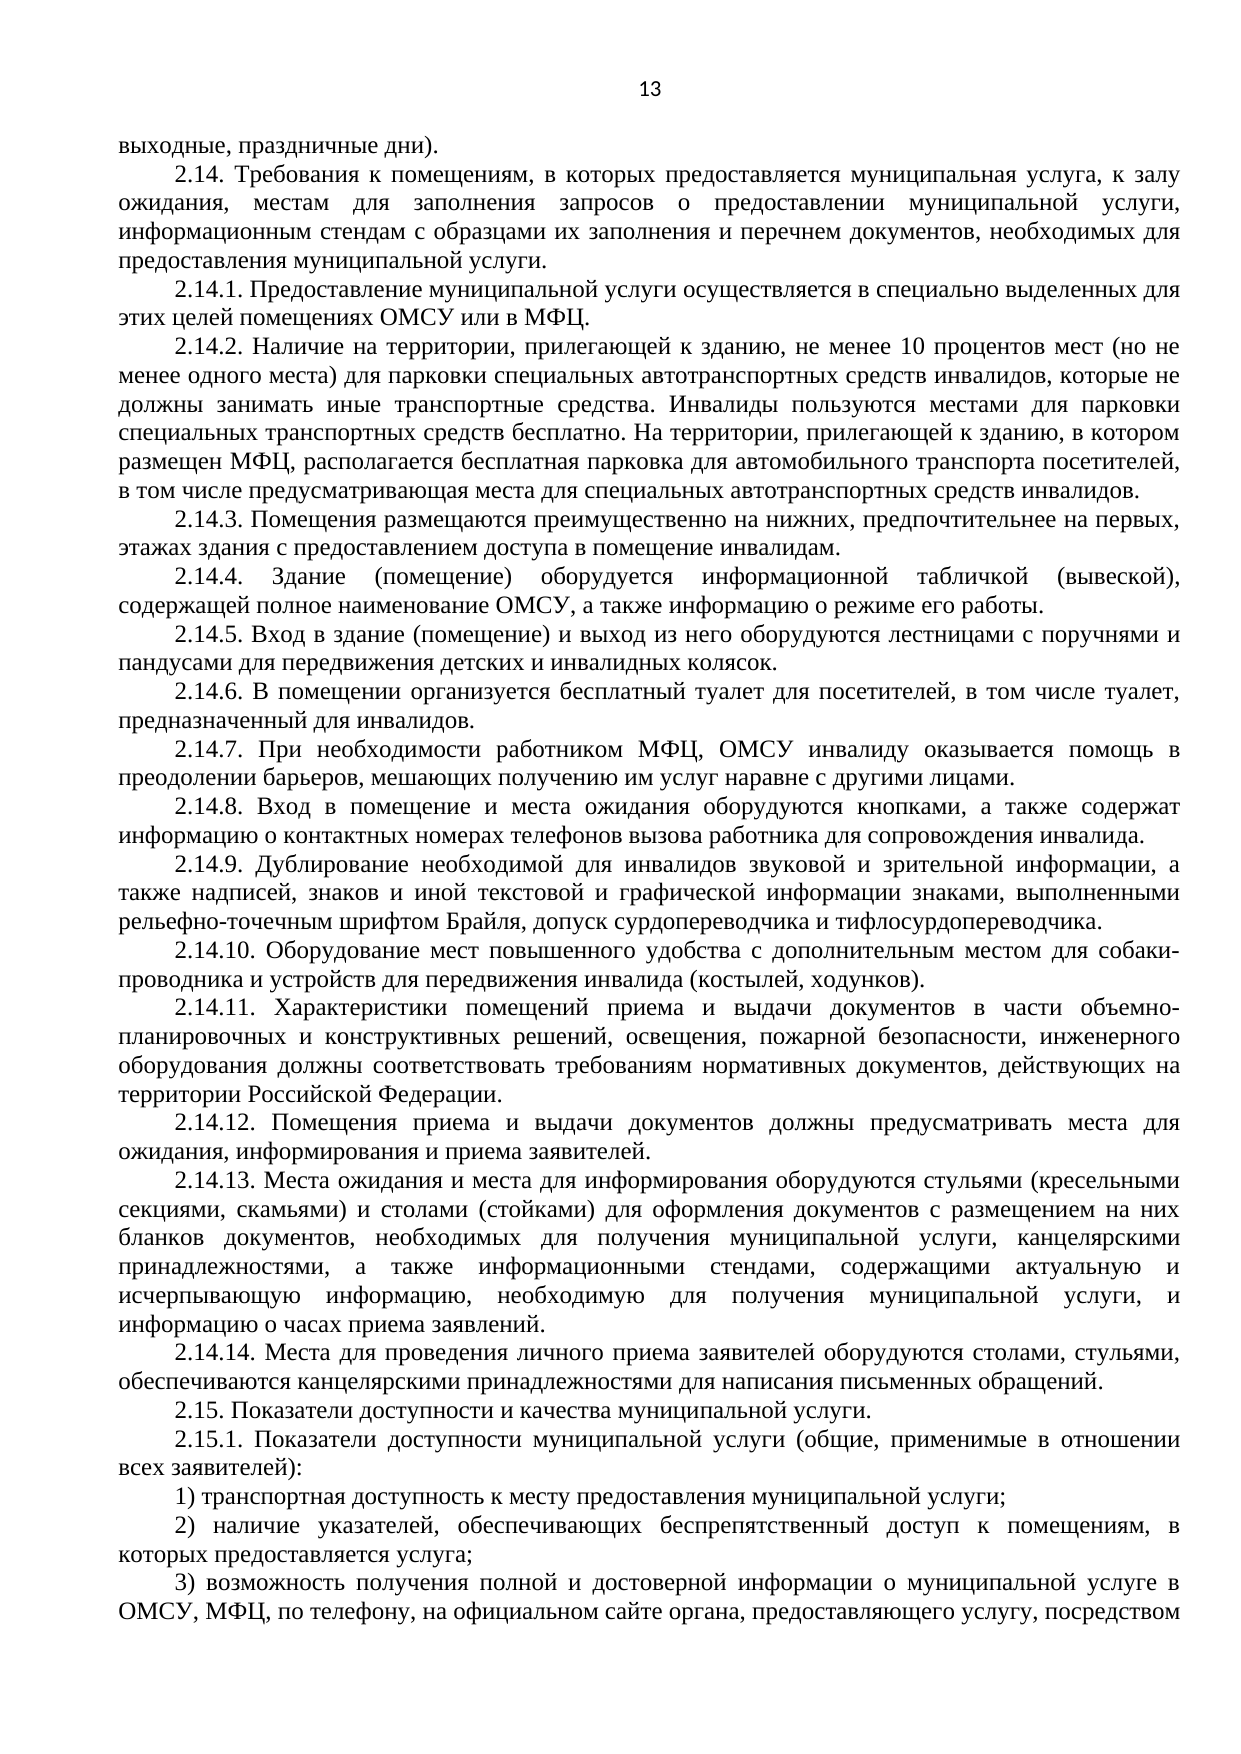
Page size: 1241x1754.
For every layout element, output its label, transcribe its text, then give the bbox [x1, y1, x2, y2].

text 2) наличие указателей, обеспечивающих беспрепятственный доступ к помещениям, в которых предоставляется услуга; [118, 1510, 1181, 1567]
text 2.14.4. Здание (помещение) оборудуется информационной табличкой (вывеской), содержащей полное наименование ОМСУ, а также информацию о режиме его работы. [118, 561, 1181, 619]
text 2.14.3. Помещения размещаются преимущественно на нижних, предпочтительнее на первых, этажах здания с предоставлением доступа в помещение инвалидам. [118, 504, 1181, 561]
text 1) транспортная доступность к месту предоставления муниципальной услуги; [118, 1481, 1181, 1510]
text 2.14.8. Вход в помещение и места ожидания оборудуются кнопками, а также содержат информацию о контактных номерах телефонов вызова работника для сопровождения инвалида. [118, 791, 1181, 849]
text 2.14.2. Наличие на территории, прилегающей к зданию, не менее 10 процентов мест (но не менее одного места) для парковки специальных автотранспортных средств инвалидов, которые не должны занимать иные транспортные средства. Инвалиды пользуются местами для парковки специальных транспортных средств бесплатно. На территории, прилегающей к зданию, в котором размещен МФЦ, располагается бесплатная парковка для автомобильного транспорта посетителей, в том числе предусматривающая места для специальных автотранспортных средств инвалидов. [118, 331, 1181, 504]
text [118, 1567, 1181, 1625]
text 2.14.14. Места для проведения личного приема заявителей оборудуются столами, стульями, обеспечиваются канцелярскими принадлежностями для написания письменных обращений. [118, 1337, 1181, 1395]
text 2.14.9. Дублирование необходимой для инвалидов звуковой и зрительной информации, а также надписей, знаков и иной текстовой и графической информации знаками, выполненными рельефно-точечным шрифтом Брайля, допуск сурдопереводчика и тифлосурдопереводчика. [118, 849, 1181, 935]
text 2.14.5. Вход в здание (помещение) и выход из него оборудуются лестницами с поручнями и пандусами для передвижения детских и инвалидных колясок. [118, 619, 1181, 676]
text 2.14.11. Характеристики помещений приема и выдачи документов в части объемно-планировочных и конструктивных решений, освещения, пожарной безопасности, инженерного оборудования должны соответствовать требованиям нормативных документов, действующих на территории Российской Федерации. [118, 992, 1181, 1107]
text 2.14.12. Помещения приема и выдачи документов должны предусматривать места для ожидания, информирования и приема заявителей. [118, 1107, 1181, 1165]
text 2.15.1. Показатели доступности муниципальной услуги (общие, применимые в отношении всех заявителей): [118, 1424, 1181, 1481]
text 2.14.7. При необходимости работником МФЦ, ОМСУ инвалиду оказывается помощь в преодолении барьеров, мешающих получению им услуг наравне с другими лицами. [118, 734, 1181, 791]
text 2.15. Показатели доступности и качества муниципальной услуги. [118, 1395, 1181, 1424]
text 2.14.1. Предоставление муниципальной услуги осуществляется в специально выделенных для этих целей помещениях ОМСУ или в МФЦ. [118, 274, 1181, 331]
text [118, 130, 1181, 159]
text 2.14. Требования к помещениям, в которых предоставляется муниципальная услуга, к залу ожидания, местам для заполнения запросов о предоставлении муниципальной услуги, информационным стендам с образцами их заполнения и перечнем документов, необходимых для предоставления муниципальной услуги. [118, 159, 1181, 274]
text 2.14.6. В помещении организуется бесплатный туалет для посетителей, в том числе туалет, предназначенный для инвалидов. [118, 676, 1181, 734]
text 2.14.10. Оборудование мест повышенного удобства с дополнительным местом для собаки-проводника и устройств для передвижения инвалида (костылей, ходунков). [118, 935, 1181, 992]
text 2.14.13. Места ожидания и места для информирования оборудуются стульями (кресельными секциями, скамьями) и столами (стойками) для оформления документов с размещением на них бланков документов, необходимых для получения муниципальной услуги, канцелярскими принадлежностями, а также информационными стендами, содержащими актуальную и исчерпывающую информацию, необходимую для получения муниципальной услуги, и информацию о часах приема заявлений. [118, 1165, 1181, 1337]
